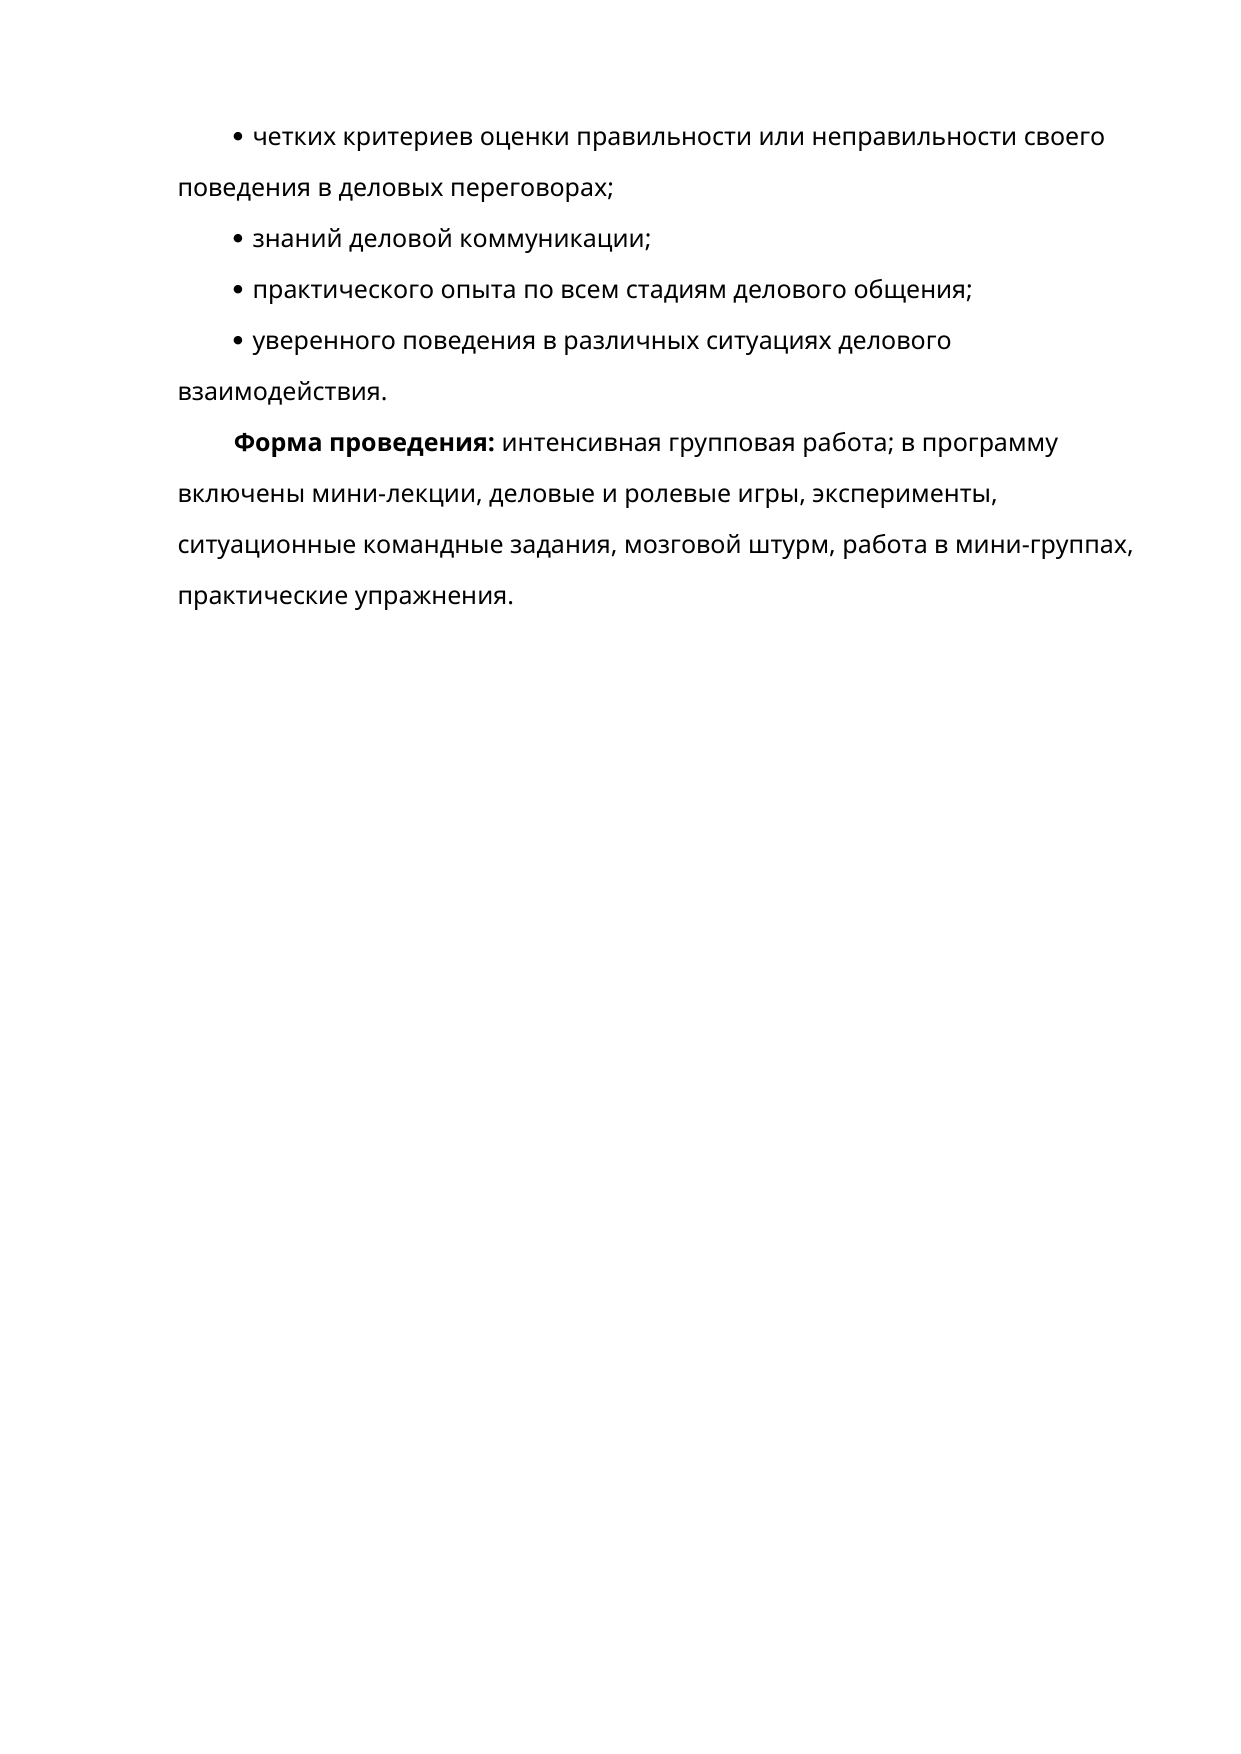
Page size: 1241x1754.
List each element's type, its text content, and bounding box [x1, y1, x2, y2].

list знаний деловой коммуникации; [177, 220, 1152, 254]
list практического опыта по всем стадиям делового общения; [177, 271, 1152, 305]
list уверенного поведения в различных ситуациях делового взаимодействия. [177, 322, 1152, 407]
text Форма проведения: интенсивная групповая работа; в программу включены мини-лекции, деловые и ролевые игры, эксперименты, ситуационные командные задания, мозговой штурм, работа в мини-группах, практические упражнения. [177, 424, 1152, 612]
list четких критериев оценки правильности или неправильности своего поведения в деловых переговорах; [177, 118, 1152, 203]
